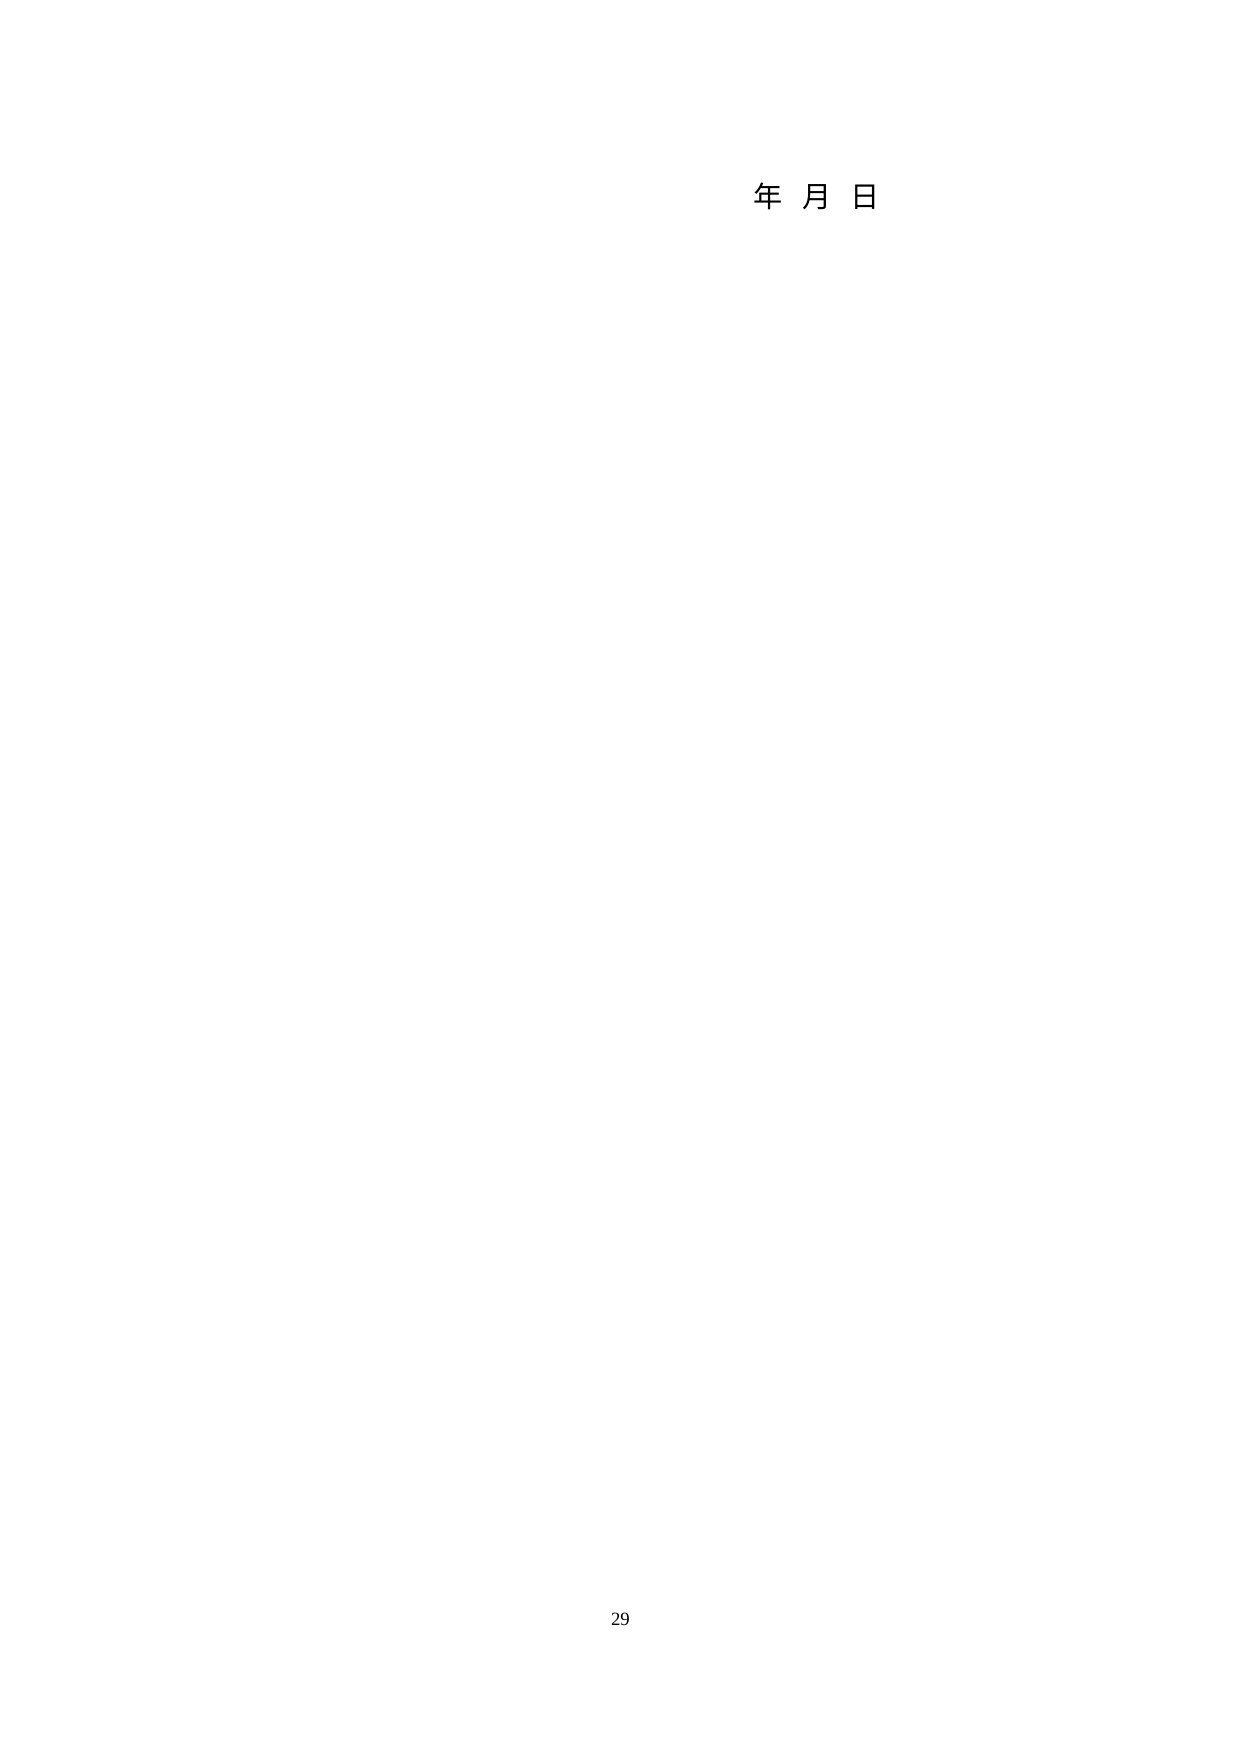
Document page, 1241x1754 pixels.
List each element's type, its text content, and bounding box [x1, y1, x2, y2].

text 年 月 日 [187, 162, 1053, 227]
